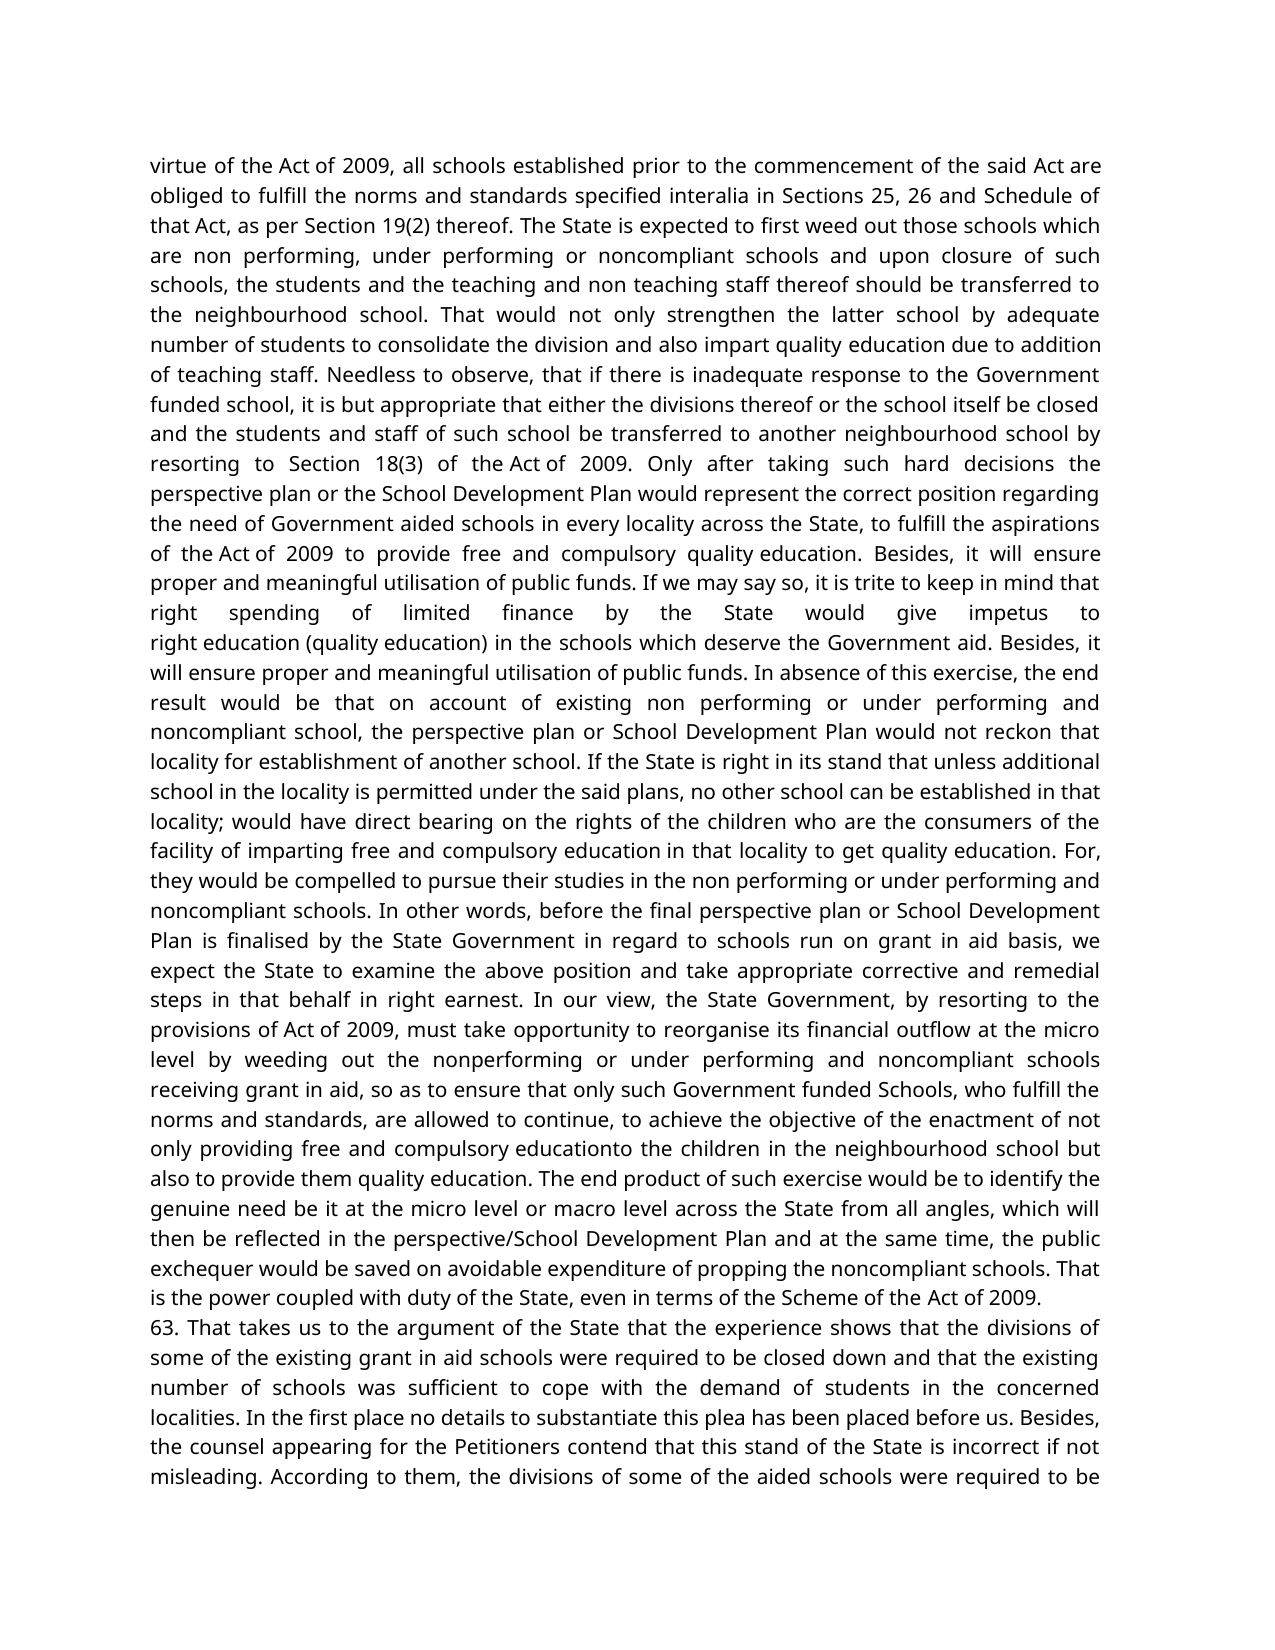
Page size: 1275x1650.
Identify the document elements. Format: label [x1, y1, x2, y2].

text [150, 1312, 1102, 1491]
text [150, 150, 1102, 1312]
